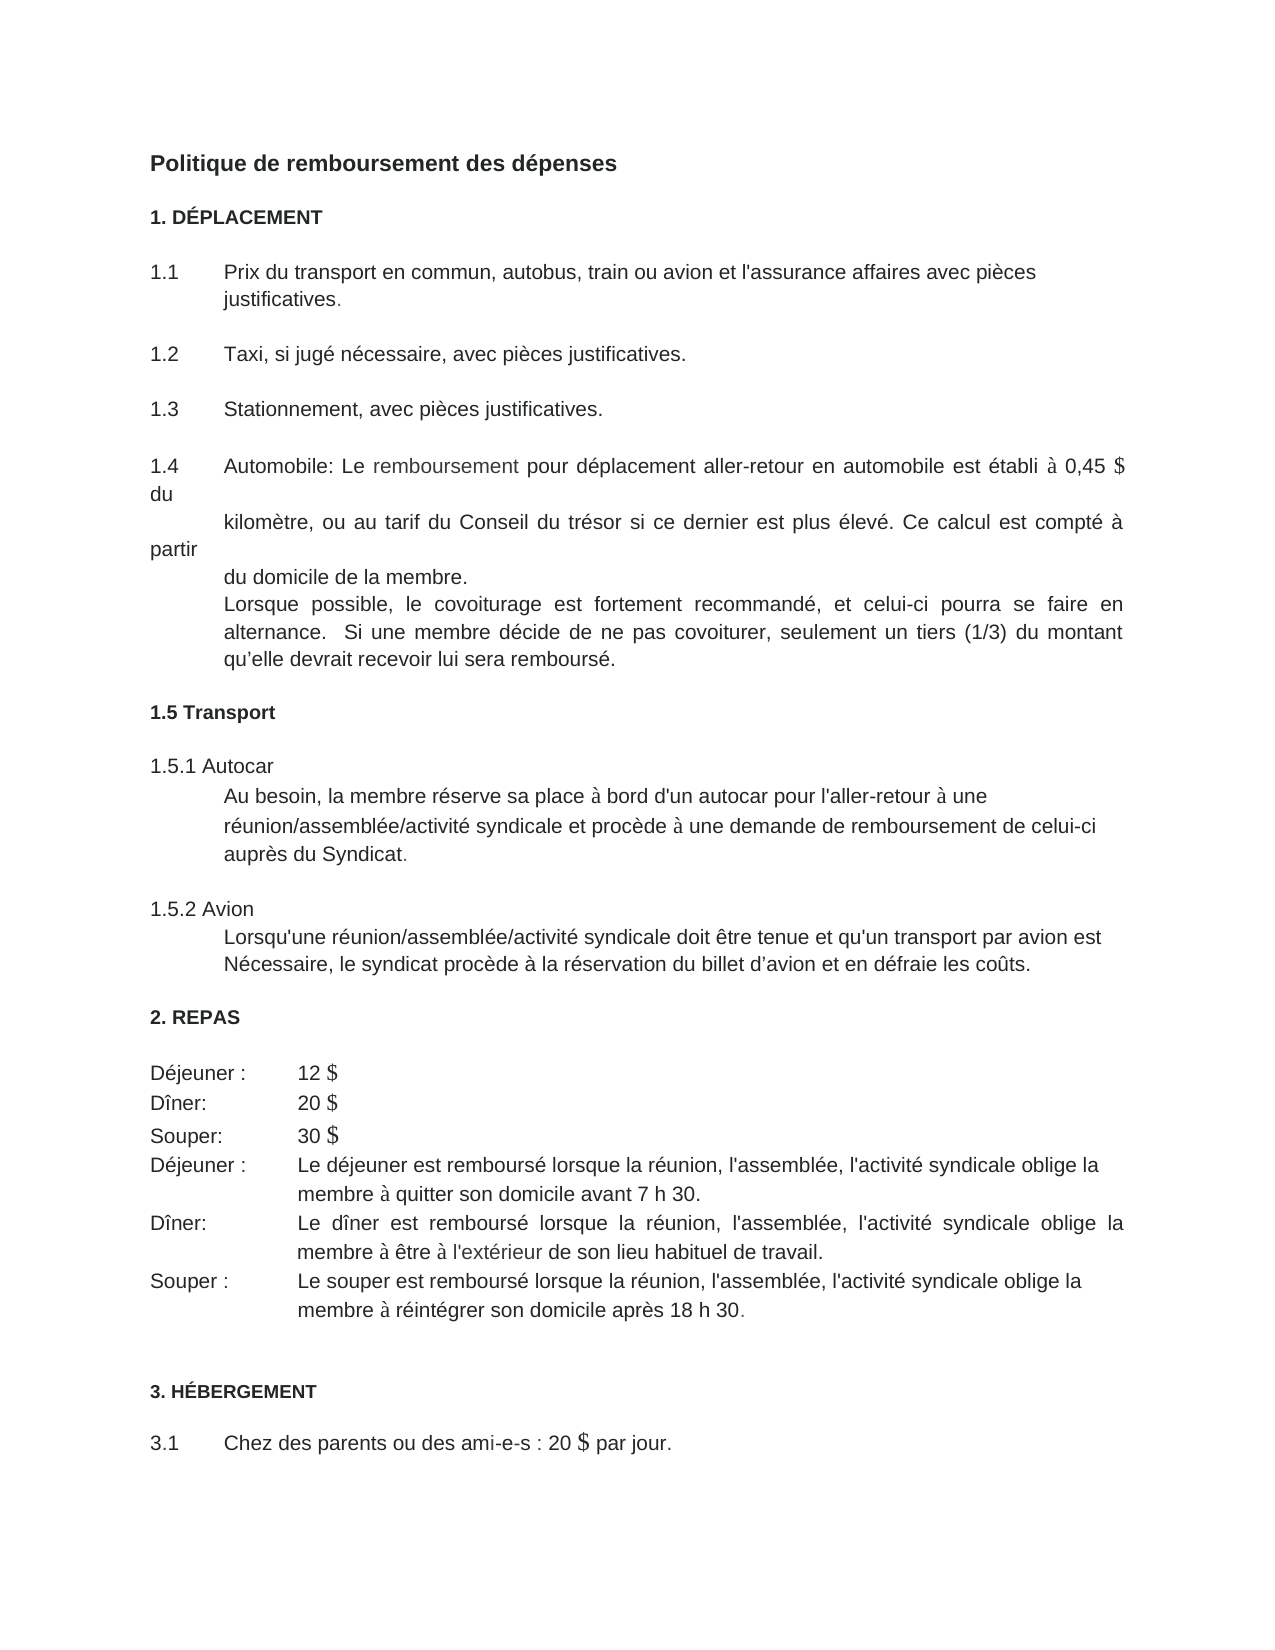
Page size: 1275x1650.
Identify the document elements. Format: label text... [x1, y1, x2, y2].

text Déjeuner : 12 $ [150, 1059, 1125, 1086]
text 3. HÉBERGEMENT [150, 1381, 1125, 1403]
text Lorsque possible, le covoiturage est fortement recommandé, et celui-ci pourra se faire en alternance. Si une membre décide de ne pas covoiturer, seulement un tiers (1/3) du montant qu’elle devrait recevoir lui sera remboursé. [224, 592, 1125, 671]
text justificatives. [150, 287, 1125, 311]
text Dîner: 20 $ [150, 1089, 1125, 1116]
text 3.1 Chez des parents ou des ami-e-s : 20 $ par jour. [150, 1427, 1125, 1455]
text membre à réintégrer son domicile après 18 h 30. [224, 1296, 1125, 1322]
text Souper : Le souper est remboursé lorsque la réunion, l'assemblée, l'activité syndicale oblige la [150, 1268, 1125, 1292]
text 1. DÉPLACEMENT [150, 206, 1125, 229]
text 1.2 Taxi, si jugé nécessaire, avec pièces justificatives. [150, 342, 1125, 366]
text 1.5 Transport [150, 701, 1125, 723]
text Déjeuner : Le déjeuner est remboursé lorsque la réunion, l'assemblée, l'activité syndicale oblige la [150, 1153, 1125, 1177]
text membre à quitter son domicile avant 7 h 30. [224, 1180, 1125, 1207]
text 1.5.2 Avion [150, 897, 1125, 921]
text Politique de remboursement des dépenses [150, 150, 1125, 176]
text kilomètre, ou au tarif du Conseil du trésor si ce dernier est plus élevé. Ce calcul est compté à partir [150, 510, 1125, 561]
text 1.1 Prix du transport en commun, autobus, train ou avion et l'assurance affaires avec pièces [150, 260, 1125, 284]
text Souper: 30 $ [150, 1120, 1125, 1148]
text 1.5.1 Autocar [150, 754, 1125, 778]
text réunion/assemblée/activité syndicale et procède à une demande de remboursement de celui-ci [150, 812, 1125, 838]
text Dîner: Le dîner est remboursé lorsque la réunion, l'assemblée, l'activité syndicale oblige la membre à être à l'extérieur de son lieu habituel de travail. [150, 1210, 1125, 1264]
text Au besoin, la membre réserve sa place à bord d'un autocar pour l'aller-retour à une [150, 782, 1125, 808]
text Nécessaire, le syndicat procède à la réservation du billet d’avion et en défraie les coûts. [150, 952, 1125, 976]
text 2. REPAS [150, 1006, 1125, 1028]
text auprès du Syndicat. [150, 842, 1125, 866]
text du domicile de la membre. [150, 565, 1125, 589]
text 1.4 Automobile: Le remboursement pour déplacement aller-retour en automobile est établi à 0,45 $ du [150, 452, 1125, 506]
text Lorsqu'une réunion/assemblée/activité syndicale doit être tenue et qu'un transport par avion est [150, 925, 1125, 949]
text 1.3 Stationnement, avec pièces justificatives. [150, 397, 1125, 421]
